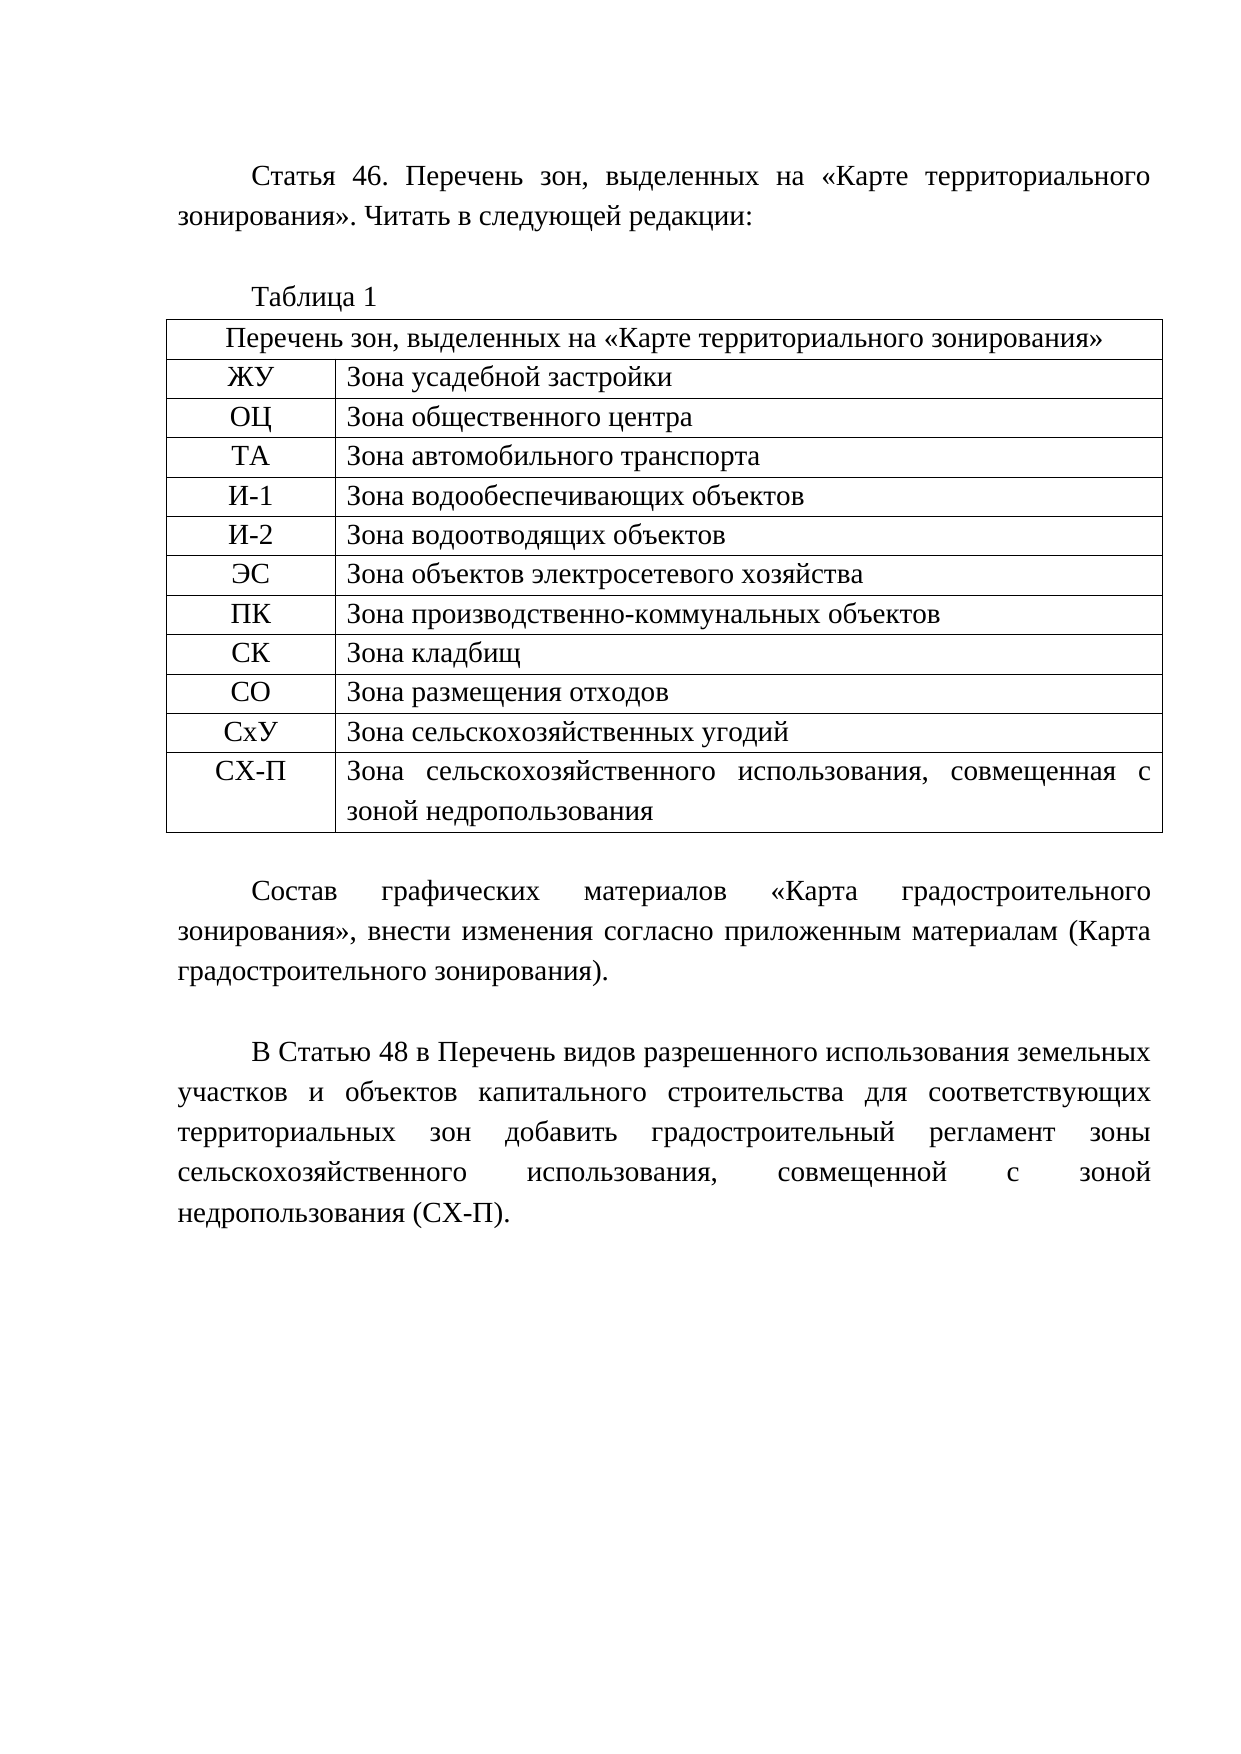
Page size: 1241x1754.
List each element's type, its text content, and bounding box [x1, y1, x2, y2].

table_cell Зона сельскохозяйственного использования, совмещенная с зоной недропользования [336, 753, 1162, 832]
table_cell Зона кладбищ [336, 635, 1162, 673]
table_cell ПК [167, 596, 335, 634]
text Таблица 1 [177, 279, 1152, 312]
table_cell И-2 [167, 517, 335, 555]
table_cell Зона объектов электросетевого хозяйства [336, 556, 1162, 595]
table_cell СК [167, 635, 335, 673]
text Статья 46. Перечень зон, выделенных на «Карте территориального зонирования». Читать в следующей редакции: [177, 158, 1152, 232]
table_cell ЭС [167, 556, 335, 595]
table_cell Зона размещения отходов [336, 675, 1162, 713]
table_cell Зона производственно-коммунальных объектов [336, 596, 1162, 634]
table_cell Зона водоотводящих объектов [336, 517, 1162, 555]
table_cell Зона водообеспечивающих объектов [336, 478, 1162, 516]
table_cell Зона усадебной застройки [336, 360, 1162, 398]
table_header Перечень зон, выделенных на «Карте территориального зонирования» [167, 320, 1162, 358]
table_cell ТА [167, 438, 335, 477]
table_cell СХ-П [167, 753, 335, 832]
table_cell Зона автомобильного транспорта [336, 438, 1162, 477]
table_cell ОЦ [167, 399, 335, 437]
text Состав графических материалов «Карта градостроительного зонирования», внести изменения согласно приложенным материалам (Карта градостроительного зонирования). [177, 873, 1152, 987]
table_cell Зона общественного центра [336, 399, 1162, 437]
text В Статью 48 в Перечень видов разрешенного использования земельных участков и объектов капитального строительства для соответствующих территориальных зон добавить градостроительный регламент зоны сельскохозяйственного использования, совмещенной с зоной недропользования (СХ-П). [177, 1034, 1152, 1228]
table_cell ЖУ [167, 360, 335, 398]
table_cell И-1 [167, 478, 335, 516]
table_cell СхУ [167, 714, 335, 752]
table_cell СО [167, 675, 335, 713]
table_cell Зона сельскохозяйственных угодий [336, 714, 1162, 752]
